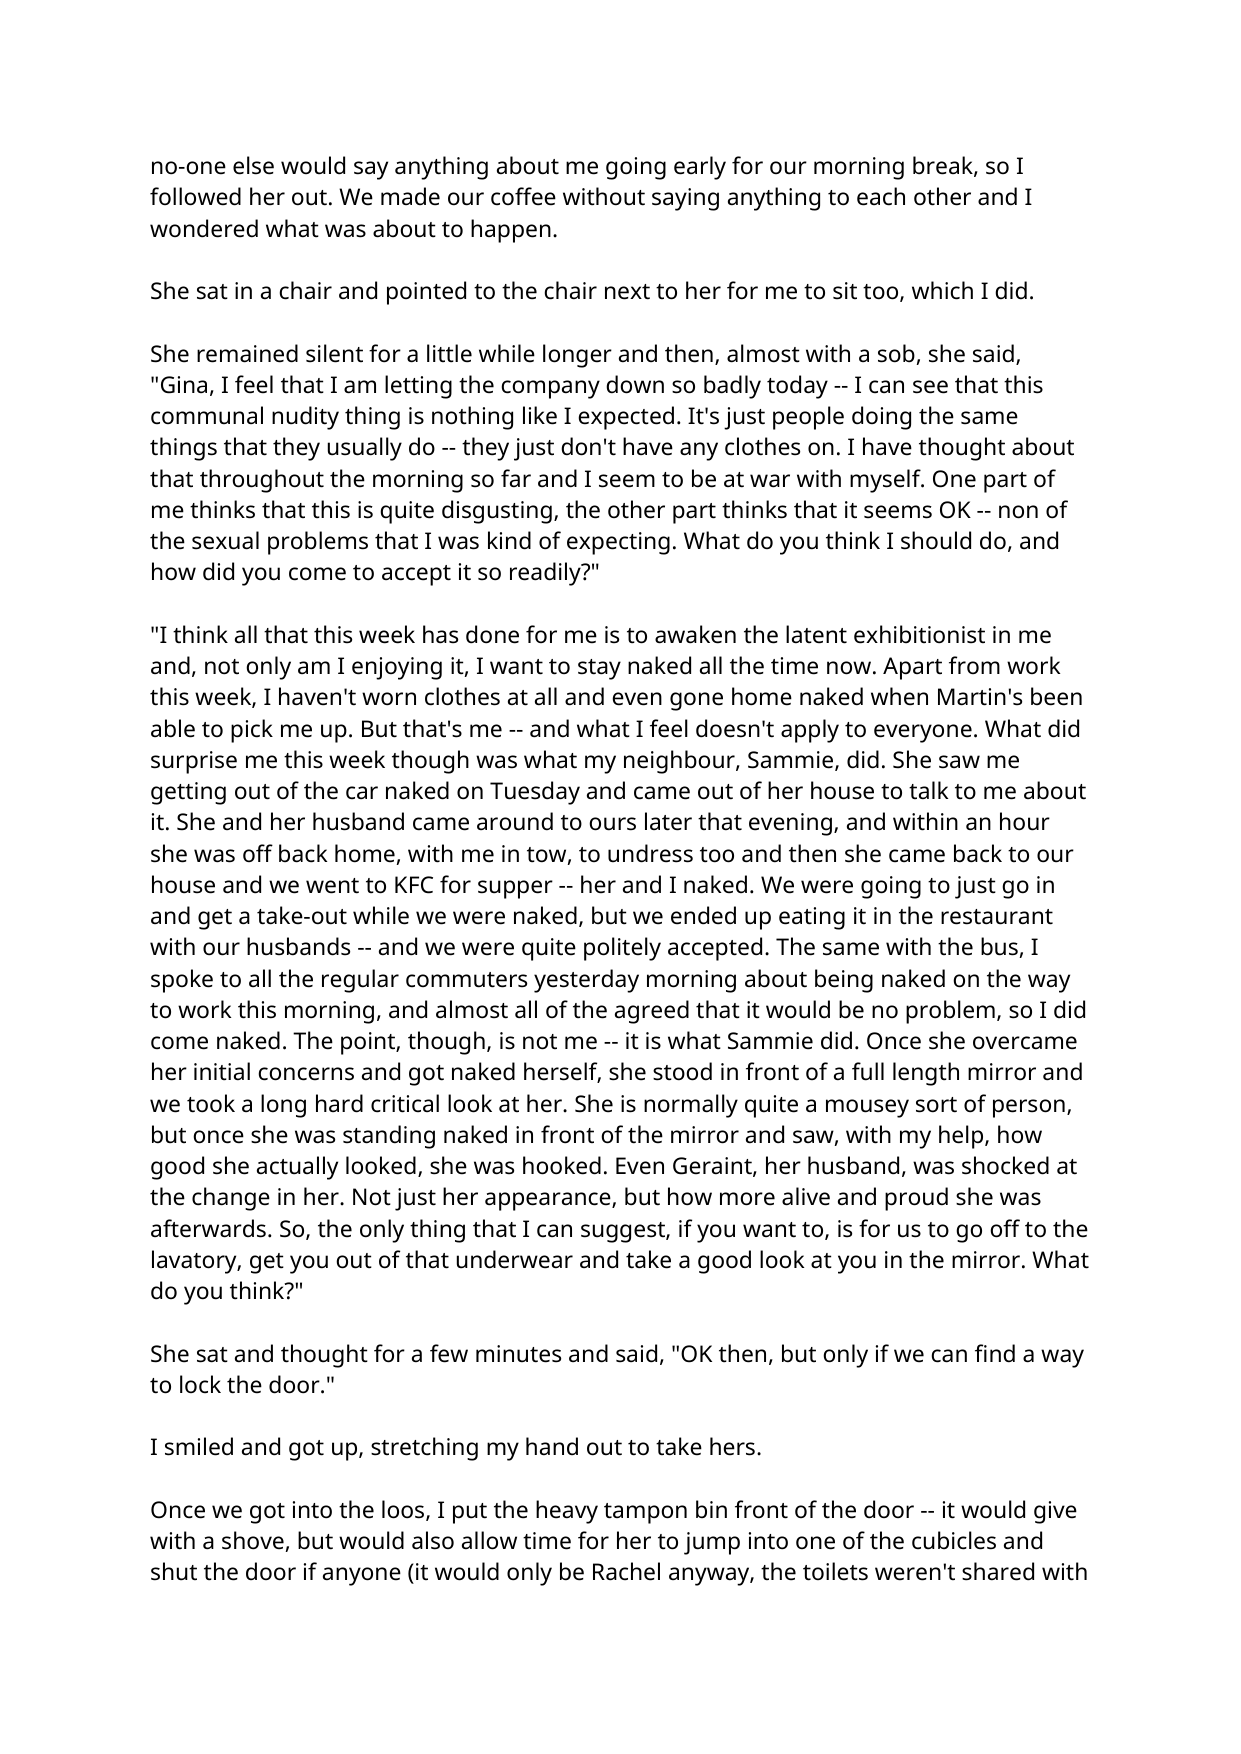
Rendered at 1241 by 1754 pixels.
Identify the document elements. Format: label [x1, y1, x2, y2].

text [150, 150, 1090, 1587]
